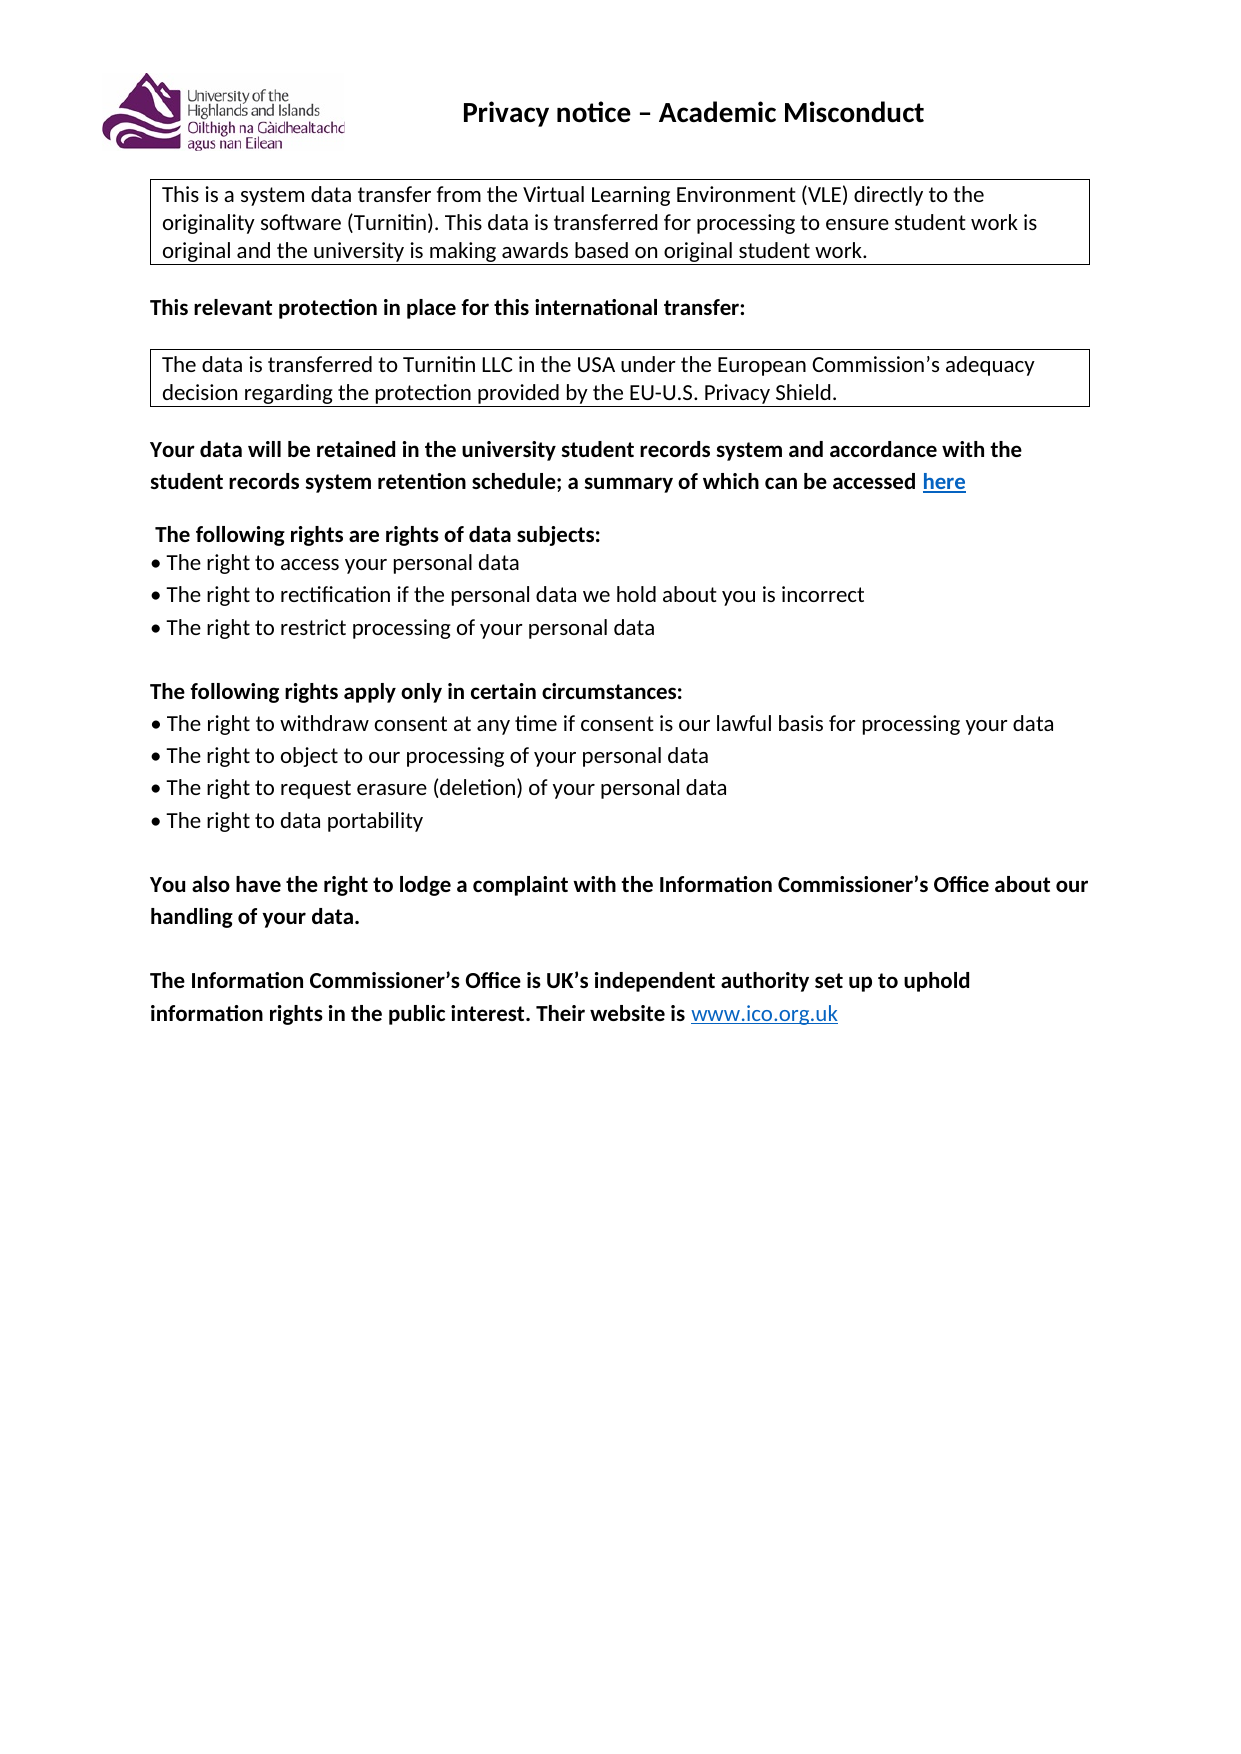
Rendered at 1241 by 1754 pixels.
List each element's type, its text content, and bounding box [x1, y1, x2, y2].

text The following rights are rights of data subjects: [150, 520, 1090, 548]
text • The right to restrict processing of your personal data [150, 613, 1090, 641]
text • The right to request erasure (deletion) of your personal data [150, 773, 1090, 802]
text • The right to object to our processing of your personal data [150, 741, 1090, 769]
text This relevant protection in place for this international transfer: [150, 293, 1090, 321]
text • The right to access your personal data [150, 548, 1090, 576]
text • The right to data portability [150, 806, 1090, 834]
text • The right to withdraw consent at any time if consent is our lawful basis for processing your data [150, 709, 1090, 737]
text • The right to rectification if the personal data we hold about you is incorrect [150, 580, 1090, 608]
text The Information Commissioner’s Office is UK’s independent authority set up to uphold information rights in the public interest. Their website is www.ico.org.uk [150, 967, 1090, 1027]
text The following rights apply only in certain circumstances: [150, 677, 1090, 705]
table_header The data is transferred to Turnitin LLC in the USA under the European Commission’s adequacy decision regarding the protection provided by the EU-U.S. Privacy Shield. [151, 350, 1089, 406]
text Your data will be retained in the university student records system and accordance with the student records system retention schedule; a summary of which can be accessed here [150, 435, 1090, 495]
picture [102, 73, 345, 151]
text You also have the right to lodge a complaint with the Information Commissioner’s Office about our handling of your data. [150, 870, 1090, 930]
